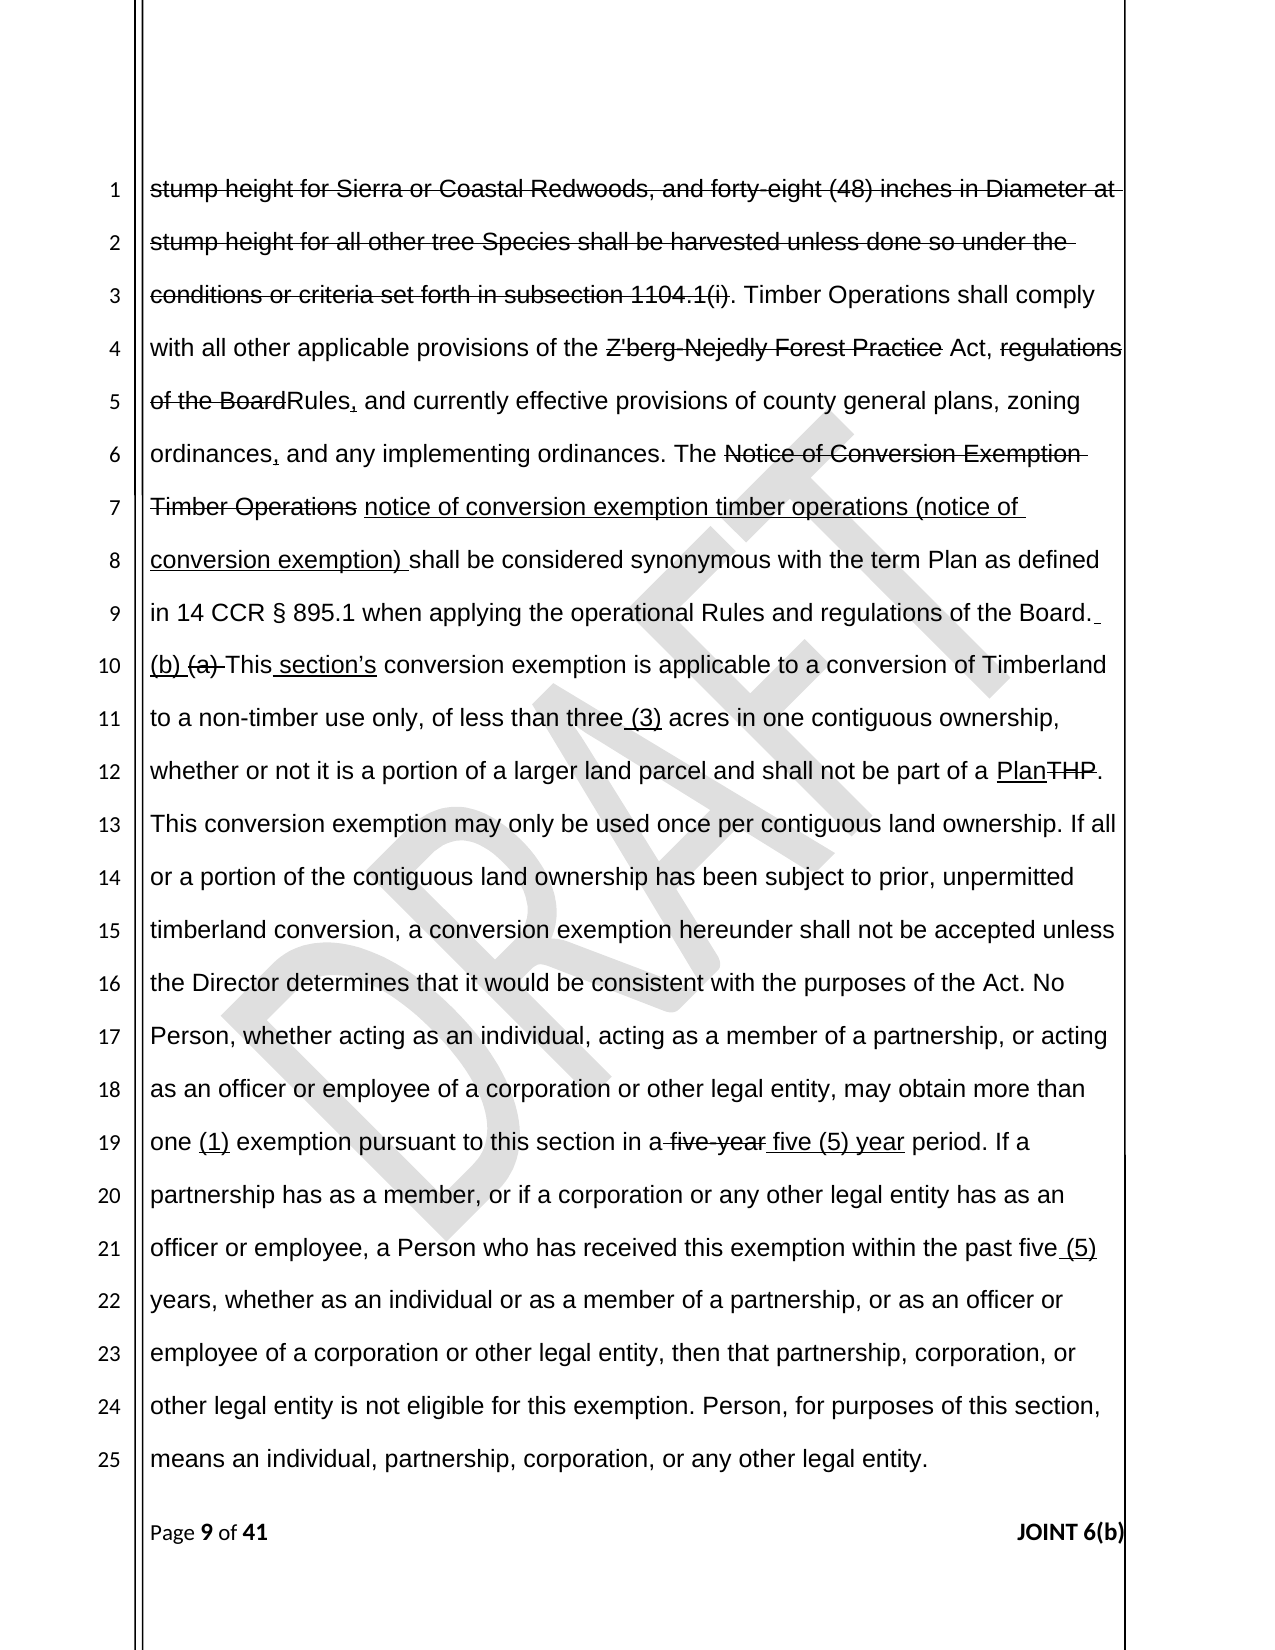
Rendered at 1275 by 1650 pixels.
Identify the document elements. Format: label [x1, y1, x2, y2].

text [150, 150, 1125, 1473]
